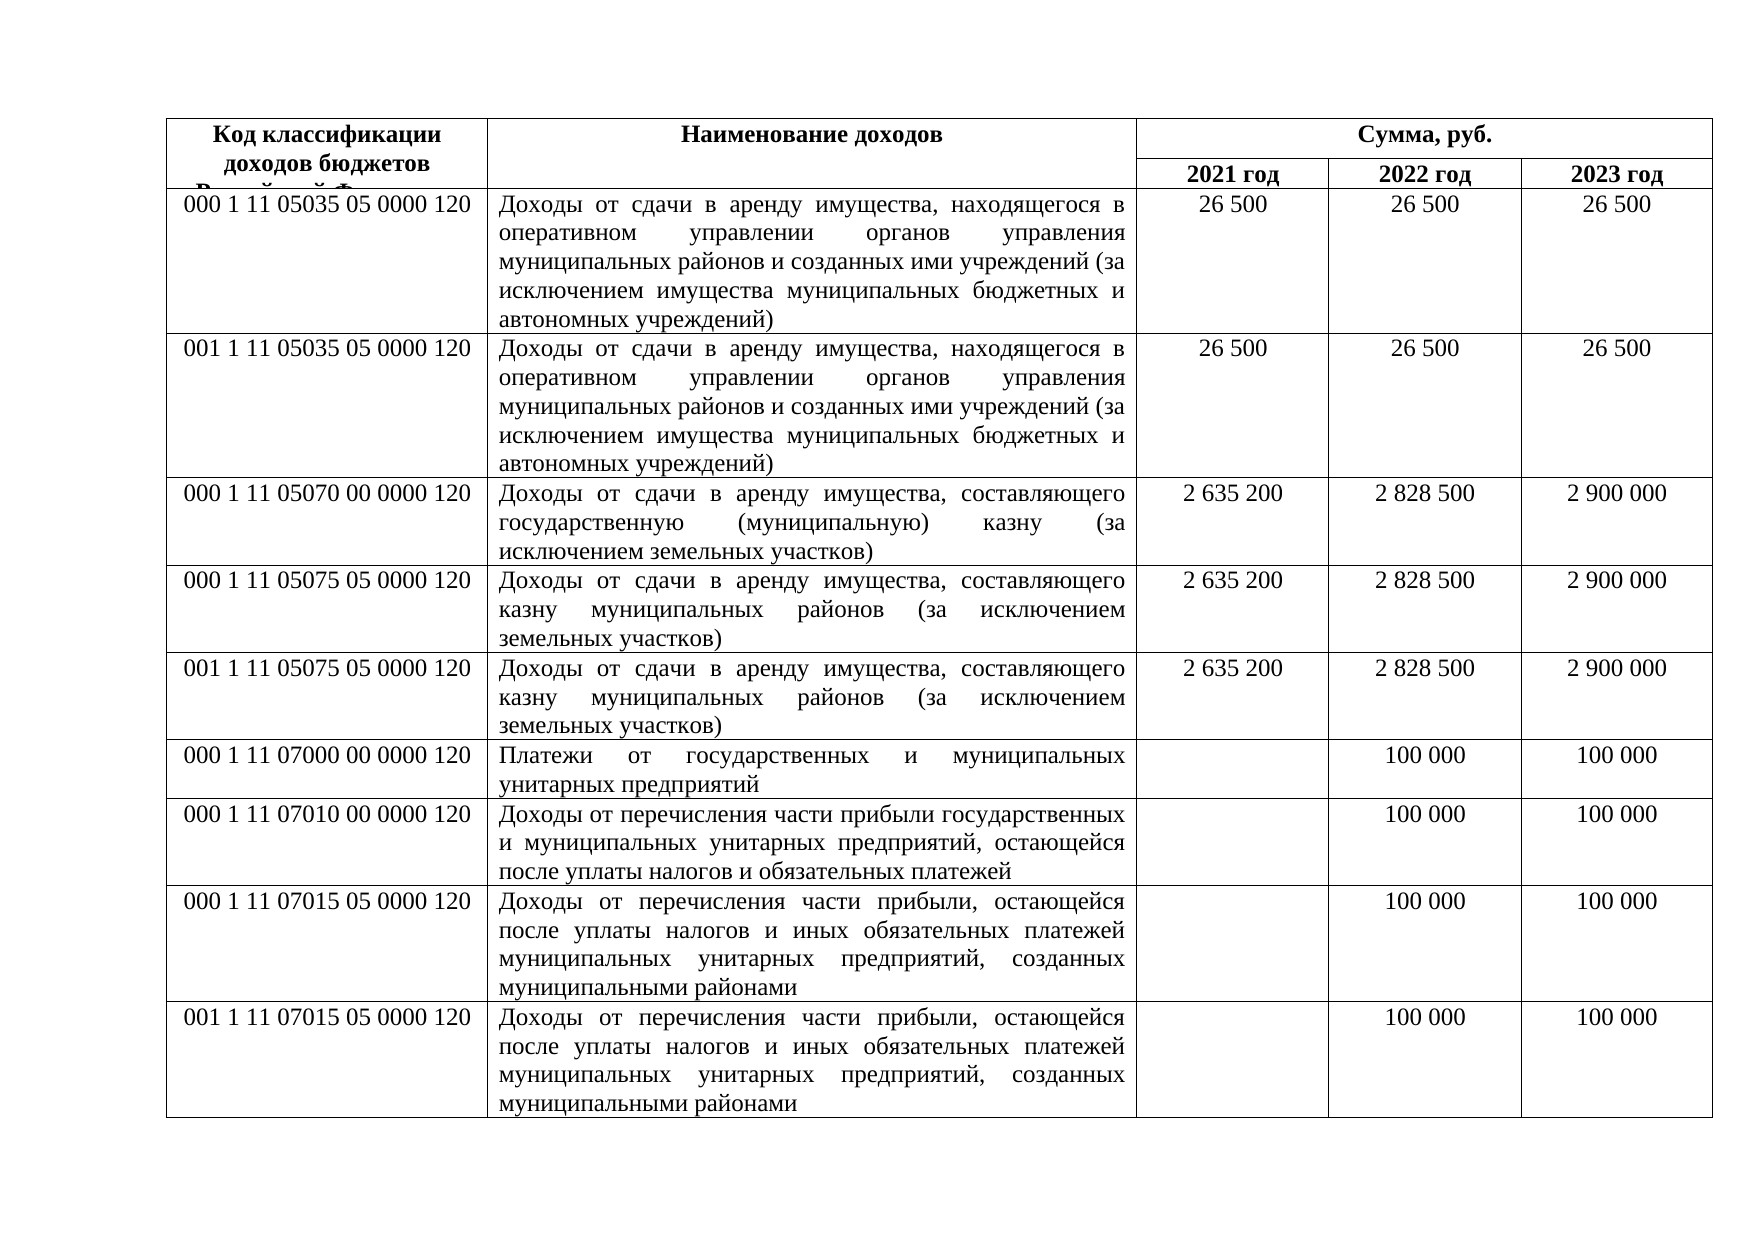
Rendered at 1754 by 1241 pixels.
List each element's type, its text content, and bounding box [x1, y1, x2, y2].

table_cell 001 1 11 05075 05 0000 120 [167, 653, 487, 739]
table_cell 2 828 500 [1329, 478, 1521, 564]
table_cell 000 1 11 07015 05 0000 120 [167, 886, 487, 1001]
table_cell 100 000 [1522, 886, 1712, 1001]
table_header Сумма, руб. [1137, 119, 1712, 158]
table_cell 2022 год [1329, 159, 1521, 188]
table_cell 2 900 000 [1522, 478, 1712, 564]
table_cell Доходы от сдачи в аренду имущества, находящегося в оперативном управлении органов управления муниципальных районов и созданных ими учреждений (за исключением имущества муниципальных бюджетных и автономных учреждений) [488, 189, 1136, 332]
table_cell 100 000 [1329, 740, 1521, 798]
table_cell 2023 год [1522, 159, 1712, 188]
table_cell 100 000 [1522, 740, 1712, 798]
table_cell Доходы от сдачи в аренду имущества, составляющего государственную (муниципальную) казну (за исключением земельных участков) [488, 478, 1136, 564]
table_cell 26 500 [1137, 189, 1328, 332]
table_cell 26 500 [1329, 189, 1521, 332]
table_cell 26 500 [1329, 334, 1521, 477]
table_cell Доходы от перечисления части прибыли, остающейся после уплаты налогов и иных обязательных платежей муниципальных унитарных предприятий, созданных муниципальными районами [488, 1002, 1136, 1117]
table_cell 100 000 [1329, 1002, 1521, 1117]
table_cell [1137, 799, 1328, 885]
table_header Наименование доходов [488, 119, 1136, 188]
table_cell [1137, 1002, 1328, 1117]
table_cell 001 1 11 05035 05 0000 120 [167, 334, 487, 477]
table_cell 2 635 200 [1137, 566, 1328, 652]
table_cell 000 1 11 07000 00 0000 120 [167, 740, 487, 798]
table_cell 2 635 200 [1137, 478, 1328, 564]
table_cell 26 500 [1522, 189, 1712, 332]
table_cell 000 1 11 05075 05 0000 120 [167, 566, 487, 652]
table_cell 100 000 [1522, 799, 1712, 885]
table_cell 2 900 000 [1522, 566, 1712, 652]
table_cell 2 900 000 [1522, 653, 1712, 739]
table_cell 2 635 200 [1137, 653, 1328, 739]
table_cell 000 1 11 05035 05 0000 120 [167, 189, 487, 332]
table_cell 2021 год [1137, 159, 1328, 188]
table_cell 100 000 [1329, 886, 1521, 1001]
table_cell [1137, 740, 1328, 798]
table_cell Доходы от сдачи в аренду имущества, составляющего казну муниципальных районов (за исключением земельных участков) [488, 566, 1136, 652]
table_cell Доходы от сдачи в аренду имущества, составляющего казну муниципальных районов (за исключением земельных участков) [488, 653, 1136, 739]
table_cell 2 828 500 [1329, 653, 1521, 739]
table_cell 100 000 [1329, 799, 1521, 885]
table_cell 001 1 11 07015 05 0000 120 [167, 1002, 487, 1117]
table_cell 2 828 500 [1329, 566, 1521, 652]
table_cell 000 1 11 07010 00 0000 120 [167, 799, 487, 885]
table_cell Доходы от перечисления части прибыли государственных и муниципальных унитарных предприятий, остающейся после уплаты налогов и обязательных платежей [488, 799, 1136, 885]
table_cell Доходы от перечисления части прибыли, остающейся после уплаты налогов и иных обязательных платежей муниципальных унитарных предприятий, созданных муниципальными районами [488, 886, 1136, 1001]
table_header Код классификации доходов бюджетов Российской Федерации [167, 119, 487, 188]
table_cell 26 500 [1137, 334, 1328, 477]
table_cell 100 000 [1522, 1002, 1712, 1117]
table_cell Доходы от сдачи в аренду имущества, находящегося в оперативном управлении органов управления муниципальных районов и созданных ими учреждений (за исключением имущества муниципальных бюджетных и автономных учреждений) [488, 334, 1136, 477]
table_cell 26 500 [1522, 334, 1712, 477]
table_cell 000 1 11 05070 00 0000 120 [167, 478, 487, 564]
table_cell Платежи от государственных и муниципальных унитарных предприятий [488, 740, 1136, 798]
table_cell [1137, 886, 1328, 1001]
